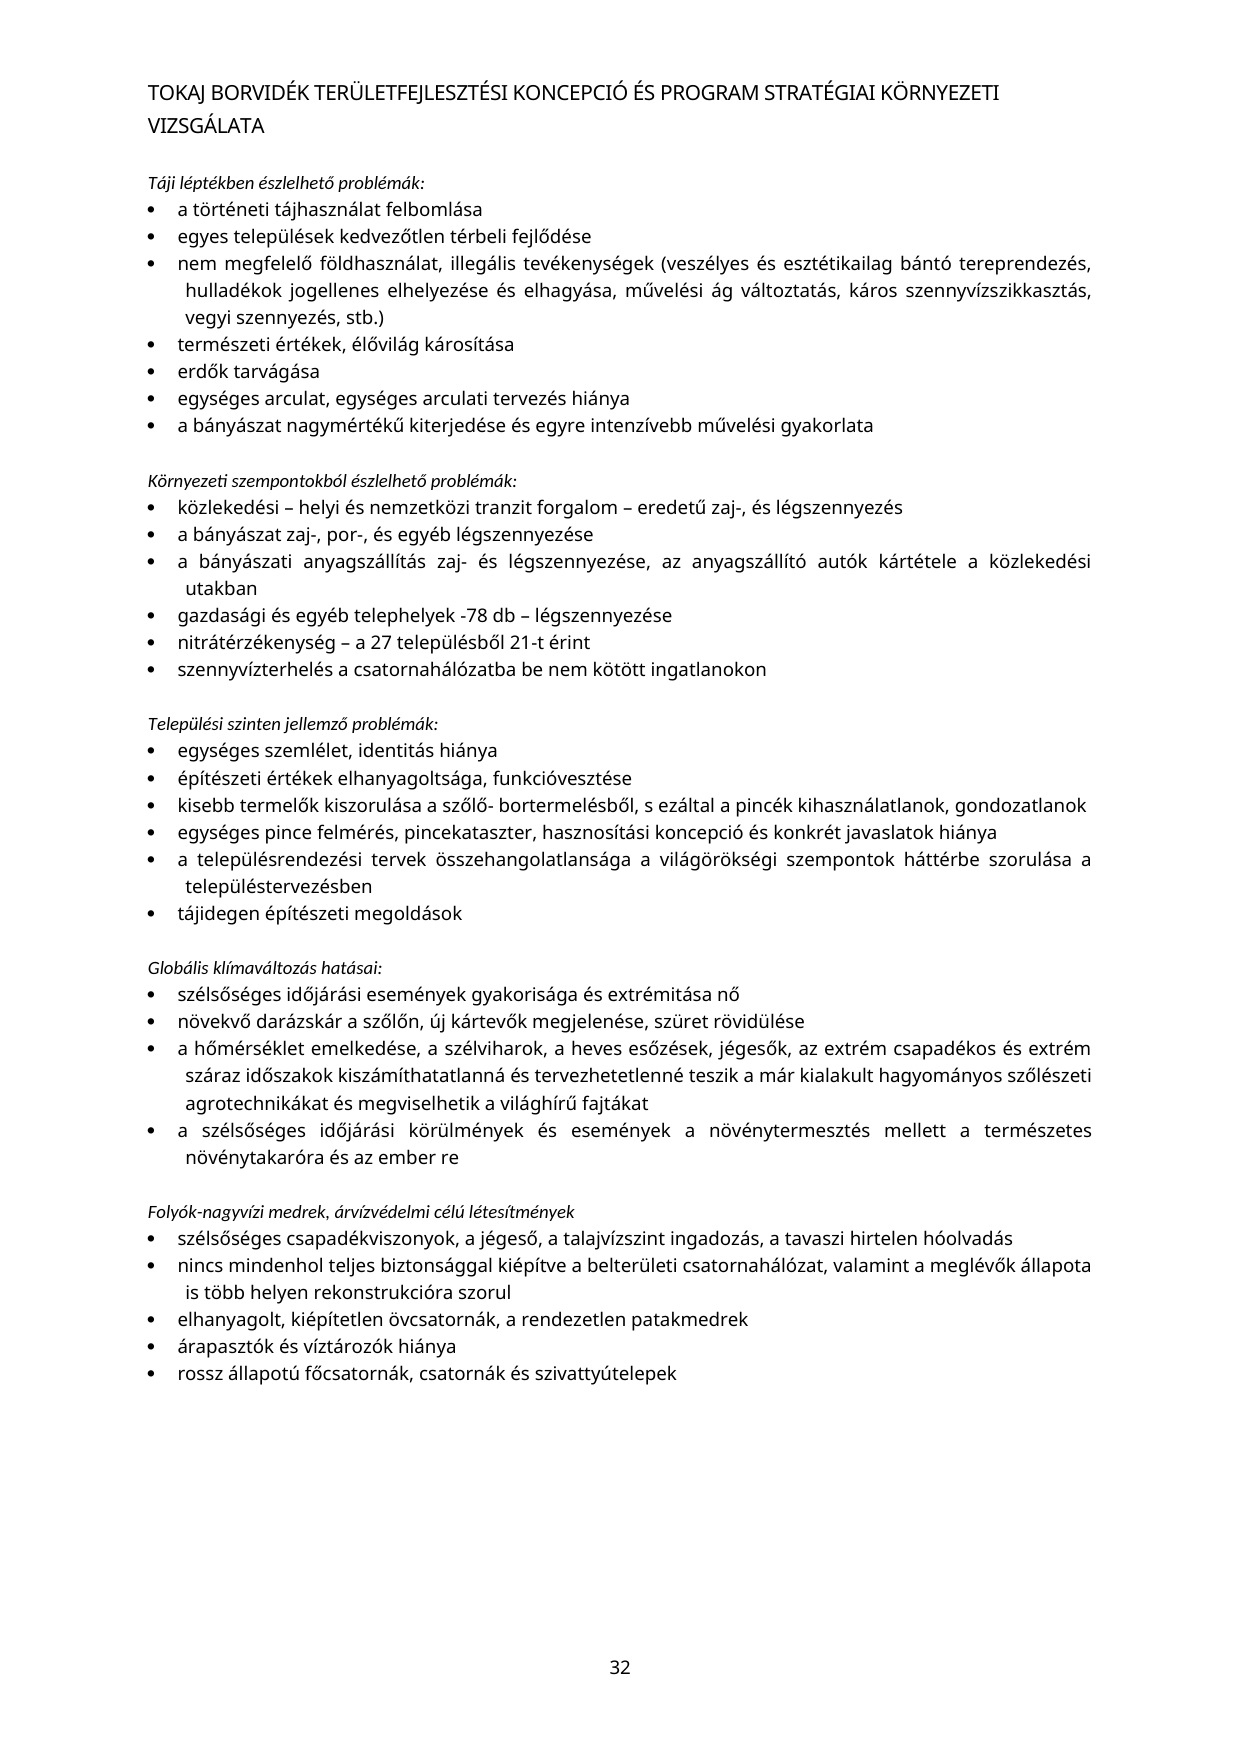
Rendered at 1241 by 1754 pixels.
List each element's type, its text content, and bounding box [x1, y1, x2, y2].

text a bányászat nagymértékű kiterjedése és egyre intenzívebb művelési gyakorlata [148, 411, 1093, 438]
text a bányászati anyagszállítás zaj- és légszennyezése, az anyagszállító autók kártétele a közlekedési utakban [148, 547, 1093, 601]
text növekvő darázskár a szőlőn, új kártevők megjelenése, szüret rövidülése [148, 1007, 1093, 1034]
text a bányászat zaj-, por-, és egyéb légszennyezése [148, 519, 1093, 547]
text szélsőséges csapadékviszonyok, a jégeső, a talajvízszint ingadozás, a tavaszi hirtelen hóolvadás [148, 1224, 1093, 1251]
text egységes szemlélet, identitás hiánya [148, 736, 1093, 763]
text gazdasági és egyéb telephelyek -78 db – légszennyezése [148, 601, 1093, 628]
text a településrendezési tervek összehangolatlansága a világörökségi szempontok háttérbe szorulása a településtervezésben [148, 844, 1093, 899]
text szennyvízterhelés a csatornahálózatba be nem kötött ingatlanokon [148, 655, 1093, 682]
text a történeti tájhasználat felbomlása [148, 194, 1093, 222]
text egységes pince felmérés, pincekataszter, hasznosítási koncepció és konkrét javaslatok hiánya [148, 817, 1093, 844]
text a hőmérséklet emelkedése, a szélviharok, a heves esőzések, jégesők, az extrém csapadékos és extrém száraz időszakok kiszámíthatatlanná és tervezhetetlenné teszik a már kialakult hagyományos szőlészeti agrotechnikákat és megviselhetik a világhírű fajtákat [148, 1034, 1093, 1115]
text rossz állapotú főcsatornák, csatornák és szivattyútelepek [148, 1359, 1093, 1386]
text nitrátérzékenység – a 27 településből 21-t érint [148, 628, 1093, 655]
text nem megfelelő földhasználat, illegális tevékenységek (veszélyes és esztétikailag bántó tereprendezés, hulladékok jogellenes elhelyezése és elhagyása, művelési ág változtatás, káros szennyvízszikkasztás, vegyi szennyezés, stb.) [148, 249, 1093, 330]
text nincs mindenhol teljes biztonsággal kiépítve a belterületi csatornahálózat, valamint a meglévők állapota is több helyen rekonstrukcióra szorul [148, 1251, 1093, 1305]
subtitle Globális klímaváltozás hatásai: [148, 953, 1093, 980]
text egyes települések kedvezőtlen térbeli fejlődése [148, 222, 1093, 249]
text természeti értékek, élővilág károsítása [148, 330, 1093, 357]
subtitle Települési szinten jellemző problémák: [148, 709, 1093, 736]
text kisebb termelők kiszorulása a szőlő- bortermelésből, s ezáltal a pincék kihasználatlanok, gondozatlanok [148, 790, 1093, 817]
text tájidegen építészeti megoldások [148, 899, 1093, 926]
text elhanyagolt, kiépítetlen övcsatornák, a rendezetlen patakmedrek [148, 1305, 1093, 1332]
text közlekedési – helyi és nemzetközi tranzit forgalom – eredetű zaj-, és légszennyezés [148, 492, 1093, 519]
text árapasztók és víztározók hiánya [148, 1332, 1093, 1359]
subtitle Környezeti szempontokból észlelhető problémák: [148, 465, 1093, 492]
subtitle Folyók-nagyvízi medrek, árvízvédelmi célú létesítmények [148, 1197, 1093, 1224]
text szélsőséges időjárási események gyakorisága és extrémitása nő [148, 980, 1093, 1007]
text építészeti értékek elhanyagoltsága, funkcióvesztése [148, 763, 1093, 790]
text a szélsőséges időjárási körülmények és események a növénytermesztés mellett a természetes növénytakaróra és az ember re [148, 1115, 1093, 1169]
subtitle Táji léptékben észlelhető problémák: [148, 167, 1093, 194]
text egységes arculat, egységes arculati tervezés hiánya [148, 384, 1093, 411]
text erdők tarvágása [148, 357, 1093, 384]
